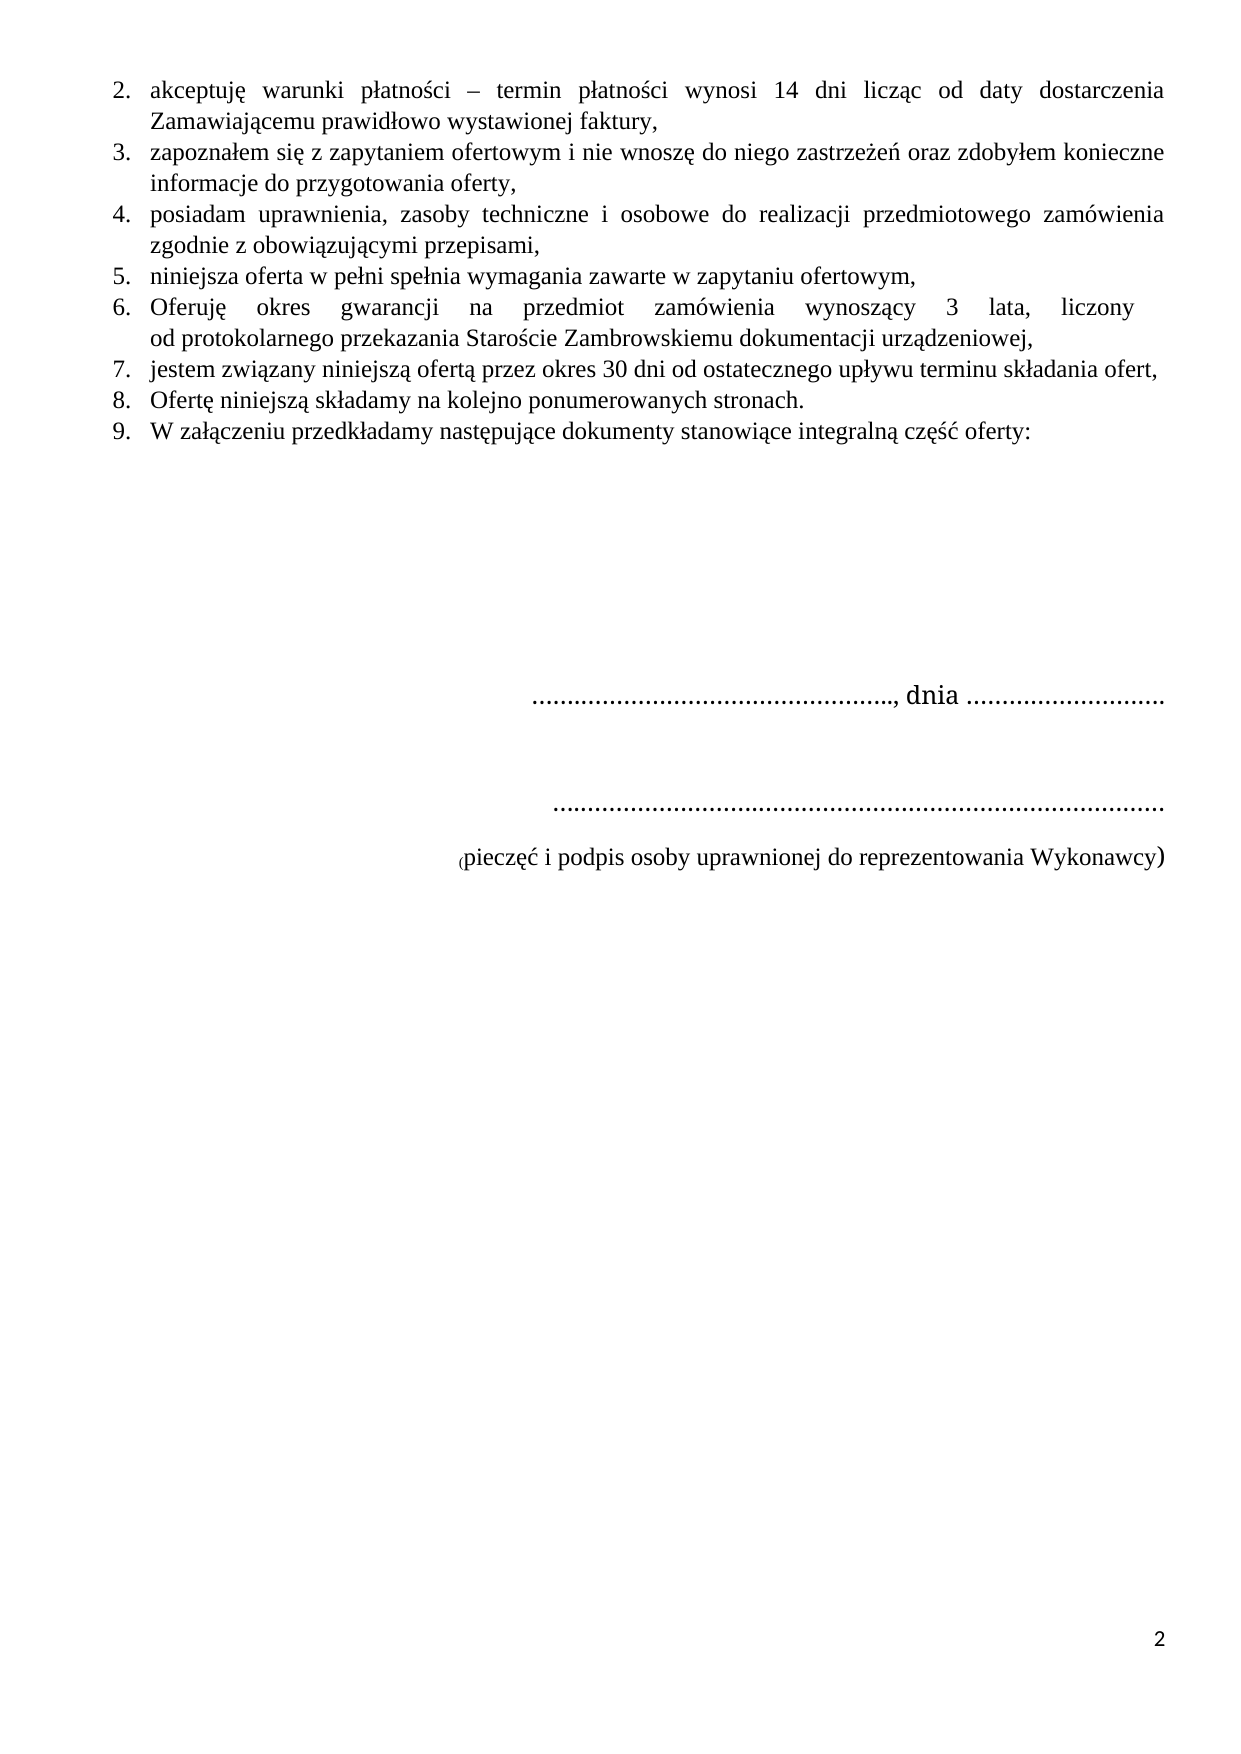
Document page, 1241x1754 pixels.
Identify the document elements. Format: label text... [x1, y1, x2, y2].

list jestem związany niniejszą ofertą przez okres 30 dni od ostatecznego upływu terminu składania ofert, [112, 354, 1165, 383]
list W załączeniu przedkładamy następujące dokumenty stanowiące integralną część oferty: [112, 416, 1165, 445]
text …….…………………………………….., dnia ………………………. [75, 678, 1165, 712]
list niniejsza oferta w pełni spełnia wymagania zawarte w zapytaniu ofertowym, [112, 261, 1165, 290]
list Ofertę niniejszą składamy na kolejno ponumerowanych stronach. [112, 385, 1165, 414]
list posiadam uprawnienia, zasoby techniczne i osobowe do realizacji przedmiotowego zamówienia zgodnie z obowiązującymi przepisami, [112, 199, 1165, 259]
text (pieczęć i podpis osoby uprawnionej do reprezentowania Wykonawcy) [75, 838, 1165, 872]
list Oferuję okres gwarancji na przedmiot zamówienia wynoszący 3 lata, liczony od protokolarnego przekazania Staroście Zambrowskiemu dokumentacji urządzeniowej, [112, 292, 1165, 352]
list zapoznałem się z zapytaniem ofertowym i nie wnoszę do niego zastrzeżeń oraz zdobyłem konieczne informacje do przygotowania oferty, [112, 137, 1165, 197]
text ….…………………….………………………………………………… [75, 785, 1165, 819]
list akceptuję warunki płatności – termin płatności wynosi 14 dni licząc od daty dostarczenia Zamawiającemu prawidłowo wystawionej faktury, [112, 75, 1165, 135]
